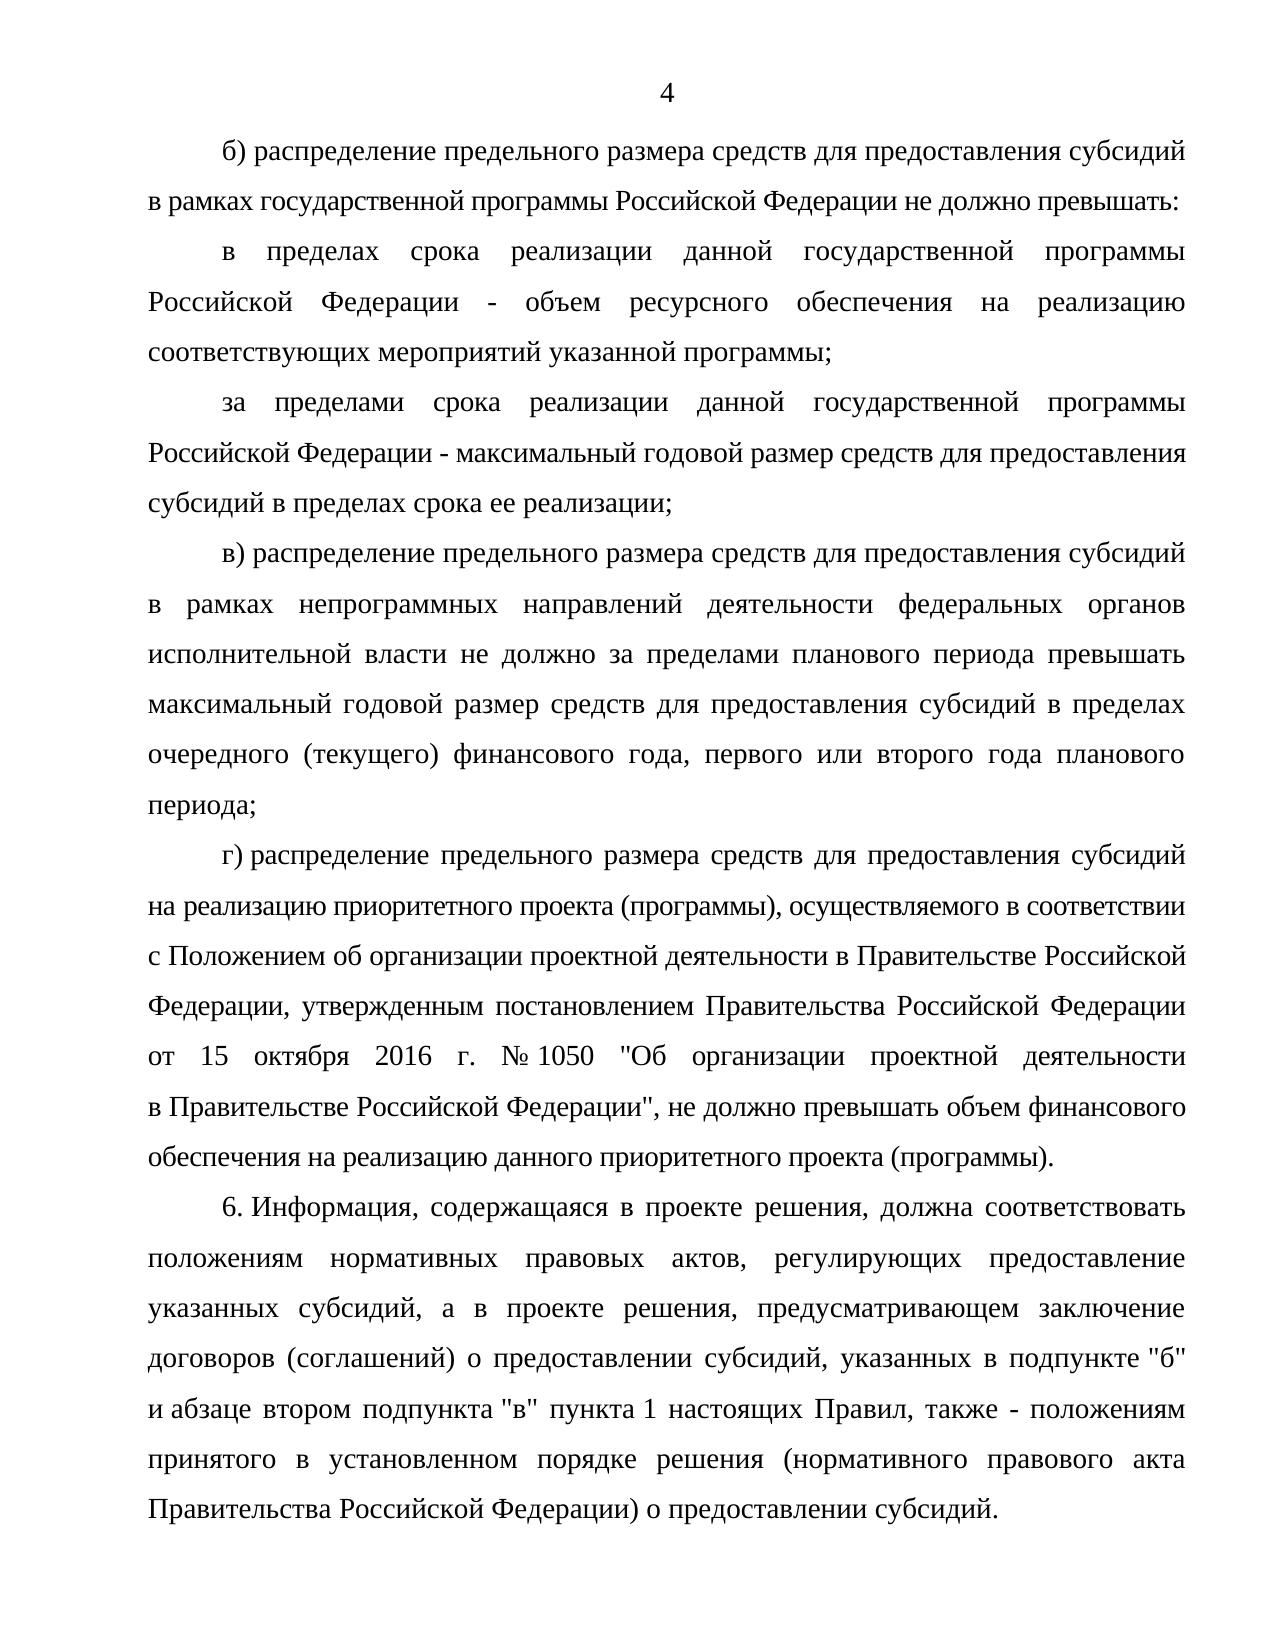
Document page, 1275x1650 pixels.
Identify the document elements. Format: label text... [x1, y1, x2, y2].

title за пределами срока реализации данной государственной программы Российской Федерации - максимальный годовой размер средств для предоставления субсидий в пределах срока ее реализации; [148, 384, 1186, 519]
title б) распределение предельного размера средств для предоставления субсидий в рамках государственной программы Российской Федерации не должно превышать: [148, 133, 1186, 217]
title в пределах срока реализации данной государственной программы Российской Федерации - объем ресурсного обеспечения на реализацию соответствующих мероприятий указанной программы; [148, 233, 1186, 368]
title в) распределение предельного размера средств для предоставления субсидий в рамках непрограммных направлений деятельности федеральных органов исполнительной власти не должно за пределами планового периода превышать максимальный годовой размер средств для предоставления субсидий в пределах очередного (текущего) финансового года, первого или второго года планового периода; [148, 535, 1186, 821]
title 6. Информация, содержащаяся в проекте решения, должна соответствовать положениям нормативных правовых актов, регулирующих предоставление указанных субсидий, а в проекте решения, предусматривающем заключение договоров (соглашений) о предоставлении субсидий, указанных в подпункте "б" и абзаце втором подпункта "в" пункта 1 настоящих Правил, также - положениям принятого в установленном порядке решения (нормативного правового акта Правительства Российской Федерации) о предоставлении субсидий. [148, 1189, 1186, 1525]
title г) распределение предельного размера средств для предоставления субсидий на реализацию приоритетного проекта (программы), осуществляемого в соответствии с Положением об организации проектной деятельности в Правительстве Российской Федерации, утвержденным постановлением Правительства Российской Федерации от 15 октября 2016 г. № 1050 "Об организации проектной деятельности в Правительстве Российской Федерации", не должно превышать объем финансового обеспечения на реализацию данного приоритетного проекта (программы). [148, 837, 1186, 1173]
